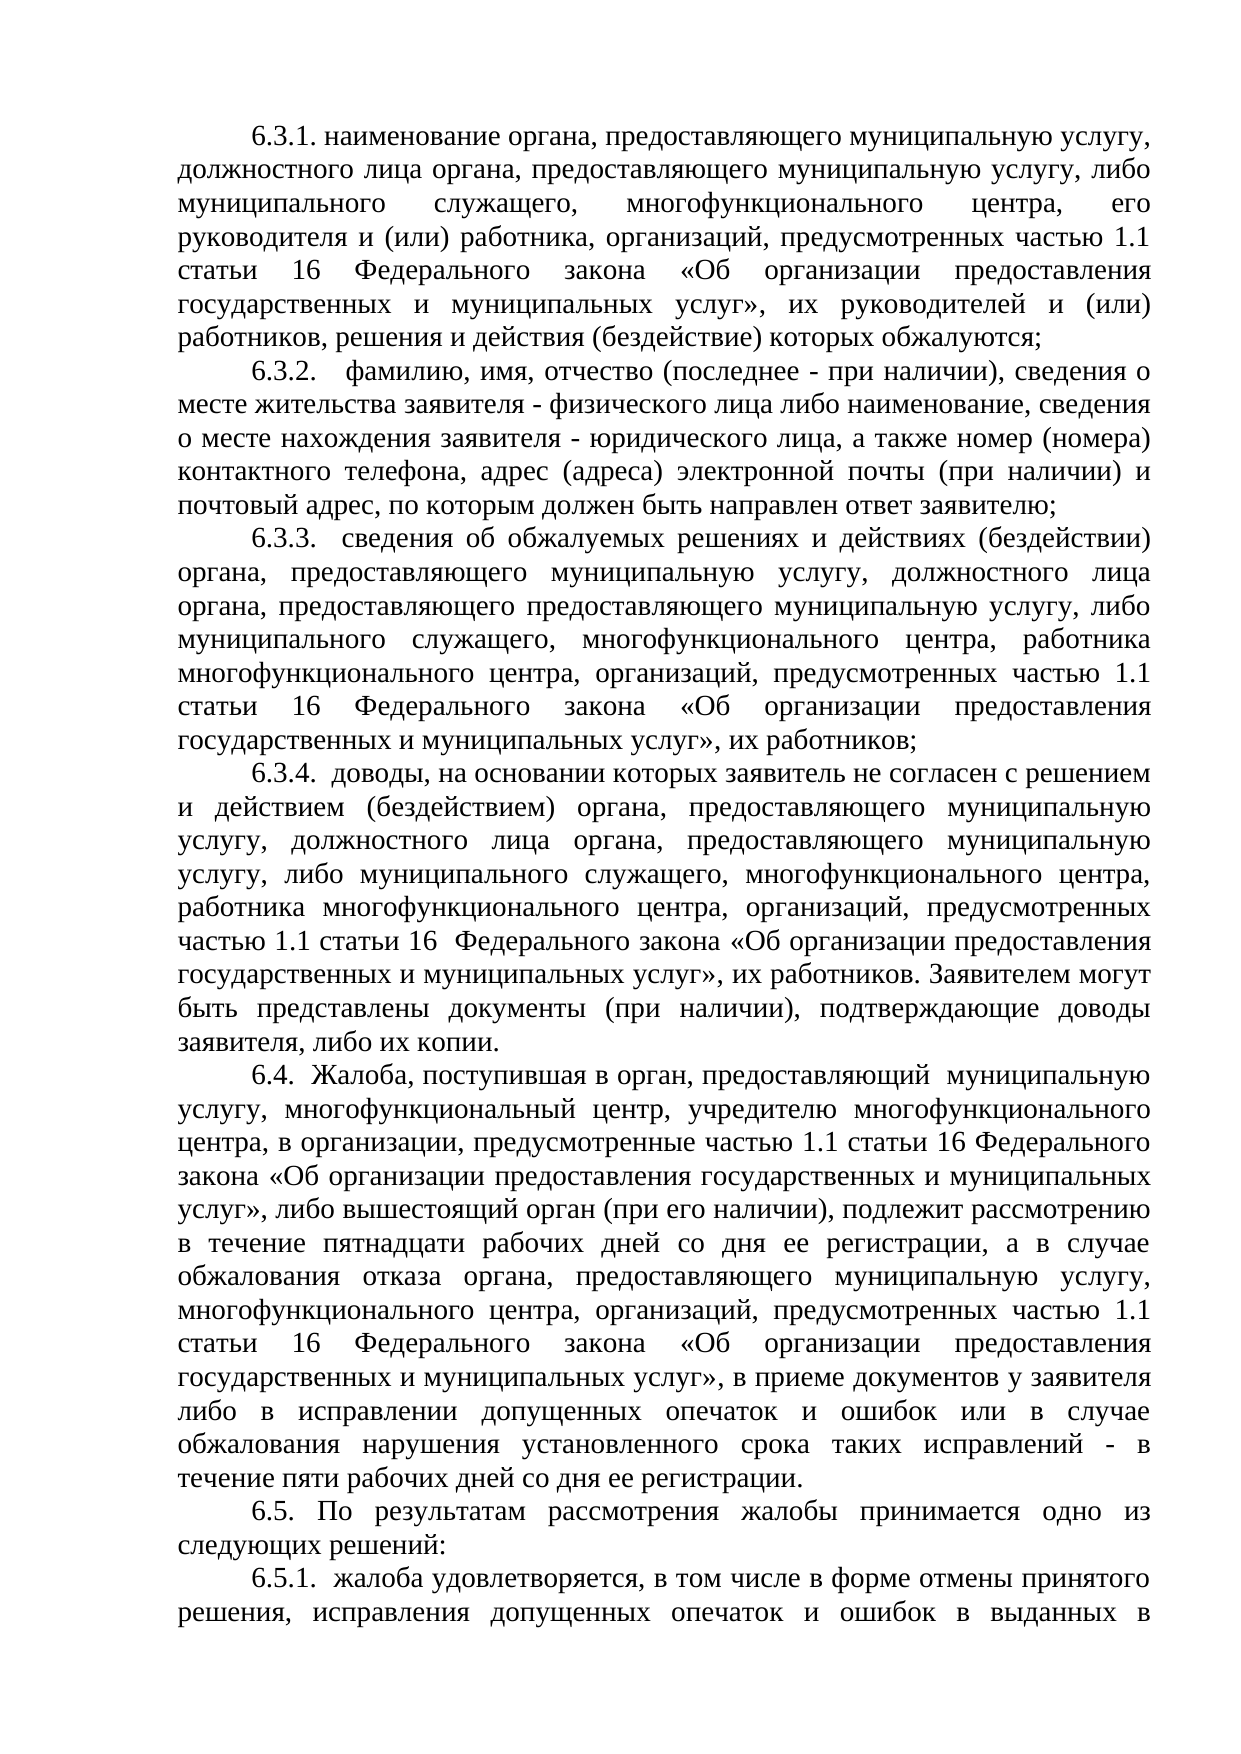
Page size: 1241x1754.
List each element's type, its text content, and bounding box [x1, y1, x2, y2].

list 6.3.1. наименование органа, предоставляющего муниципальную услугу, должностного лица органа, предоставляющего муниципальную услугу, либо муниципального служащего, многофункционального центра, его руководителя и (или) работника, организаций, предусмотренных частью 1.1 статьи 16 Федерального закона «Об организации предоставления государственных и муниципальных услуг», их руководителей и (или) работников, решения и действия (бездействие) которых обжалуются; [177, 118, 1152, 353]
list 6.3.2. фамилию, имя, отчество (последнее - при наличии), сведения о месте жительства заявителя - физического лица либо наименование, сведения о месте нахождения заявителя - юридического лица, а также номер (номера) контактного телефона, адрес (адреса) электронной почты (при наличии) и почтовый адрес, по которым должен быть направлен ответ заявителю; [177, 353, 1152, 521]
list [177, 1560, 1152, 1627]
list 6.5. По результатам рассмотрения жалобы принимается одно из следующих решений: [177, 1493, 1152, 1560]
list 6.4. Жалоба, поступившая в орган, предоставляющий муниципальную услугу, многофункциональный центр, учредителю многофункционального центра, в организации, предусмотренные частью 1.1 статьи 16 Федерального закона «Об организации предоставления государственных и муниципальных услуг», либо вышестоящий орган (при его наличии), подлежит рассмотрению в течение пятнадцати рабочих дней со дня ее регистрации, а в случае обжалования отказа органа, предоставляющего муниципальную услугу, многофункционального центра, организаций, предусмотренных частью 1.1 статьи 16 Федерального закона «Об организации предоставления государственных и муниципальных услуг», в приеме документов у заявителя либо в исправлении допущенных опечаток и ошибок или в случае обжалования нарушения установленного срока таких исправлений - в течение пяти рабочих дней со дня ее регистрации. [177, 1057, 1152, 1493]
list 6.3.4. доводы, на основании которых заявитель не согласен с решением и действием (бездействием) органа, предоставляющего муниципальную услугу, должностного лица органа, предоставляющего муниципальную услугу, либо муниципального служащего, многофункционального центра, работника многофункционального центра, организаций, предусмотренных частью 1.1 статьи 16 Федерального закона «Об организации предоставления государственных и муниципальных услуг», их работников. Заявителем могут быть представлены документы (при наличии), подтверждающие доводы заявителя, либо их копии. [177, 755, 1152, 1057]
list 6.3.3. сведения об обжалуемых решениях и действиях (бездействии) органа, предоставляющего муниципальную услугу, должностного лица органа, предоставляющего предоставляющего муниципальную услугу, либо муниципального служащего, многофункционального центра, работника многофункционального центра, организаций, предусмотренных частью 1.1 статьи 16 Федерального закона «Об организации предоставления государственных и муниципальных услуг», их работников; [177, 521, 1152, 755]
